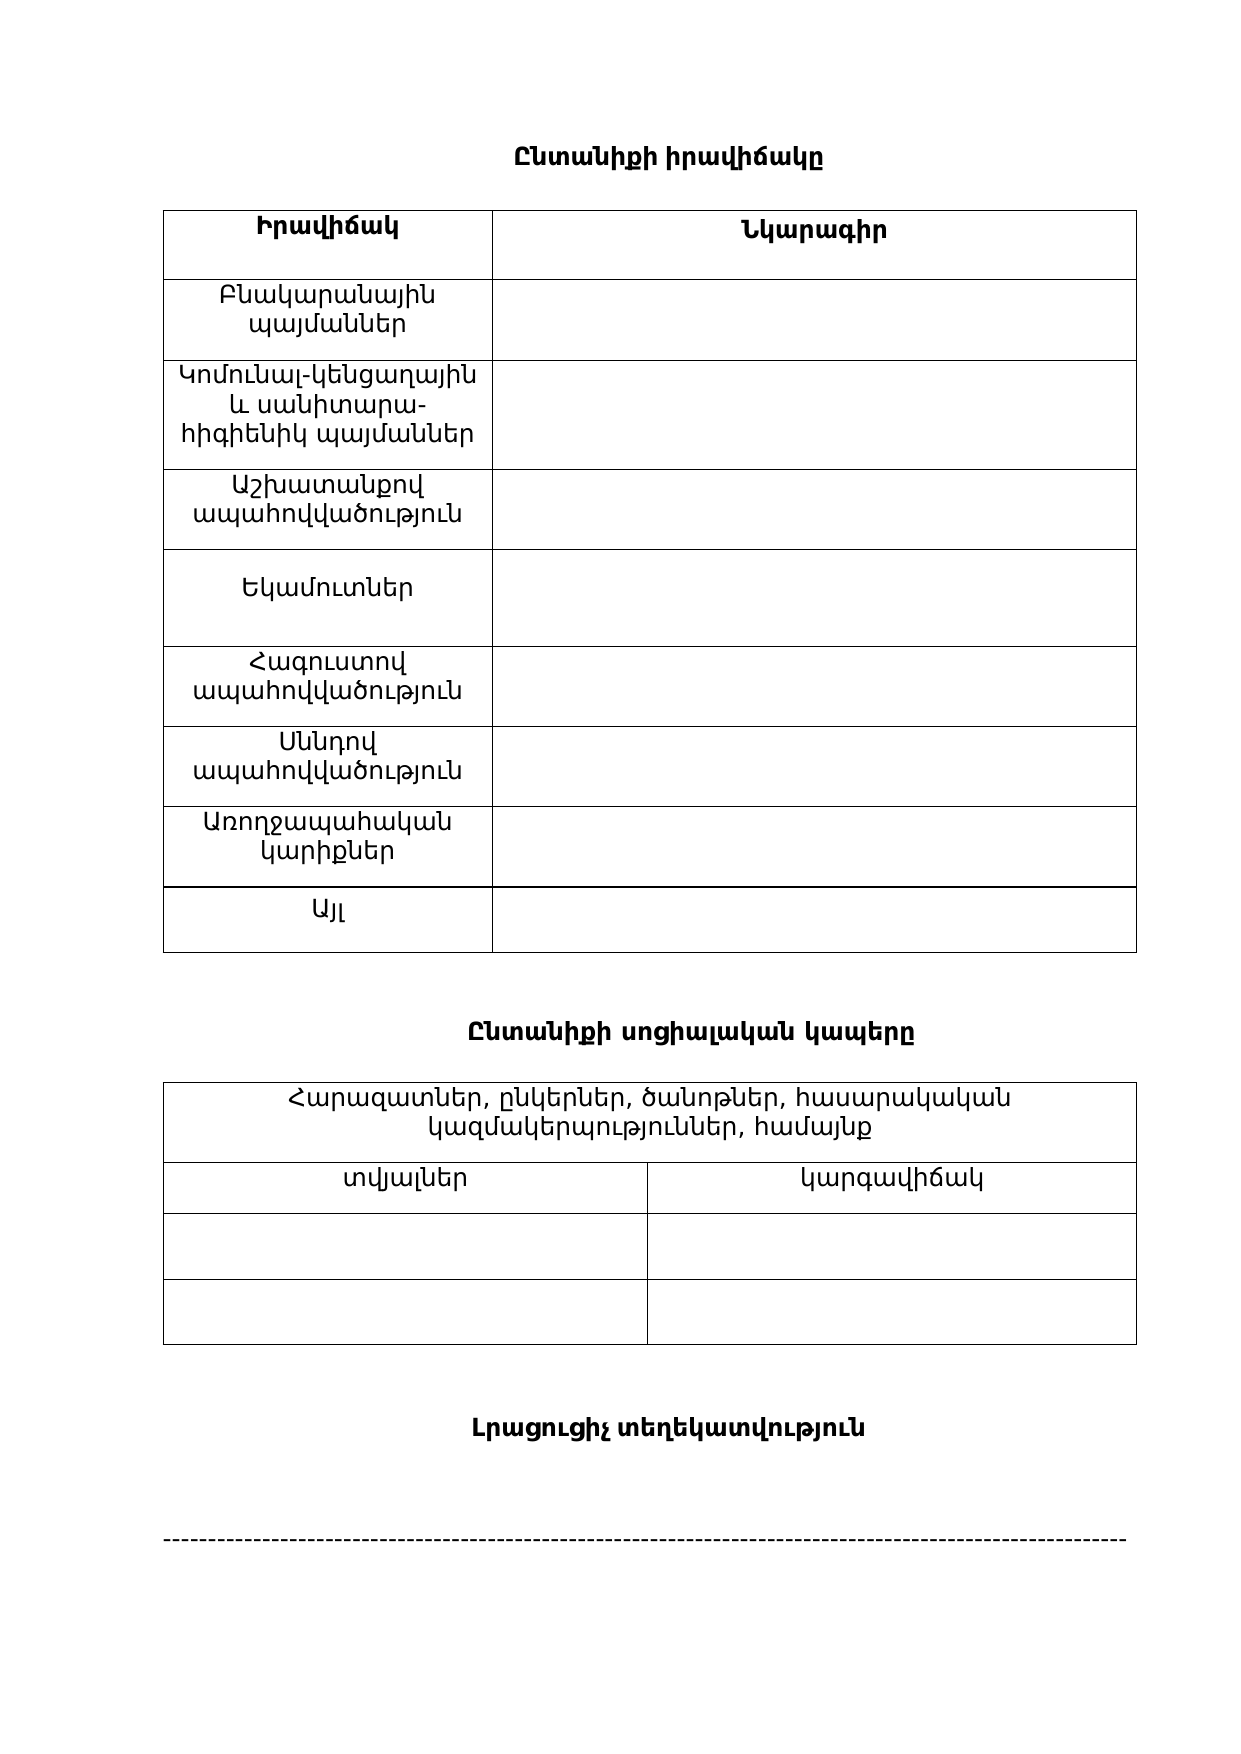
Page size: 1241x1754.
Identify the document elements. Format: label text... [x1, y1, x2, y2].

table_cell [493, 727, 1136, 806]
table_cell [493, 280, 1136, 359]
table_cell Առողջապահական կարիքներ [164, 807, 492, 886]
table_cell [648, 1280, 1136, 1344]
table_cell [493, 550, 1136, 646]
text Լրացուցիչ տեղեկատվություն [200, 1409, 1137, 1443]
table_cell [164, 1280, 647, 1344]
table_header Նկարագիր [493, 211, 1136, 279]
table_cell Բնակարանային պայմաններ [164, 280, 492, 359]
table_cell տվյալներ [164, 1163, 647, 1213]
table_cell Եկամուտներ [164, 550, 492, 646]
table_cell [493, 647, 1136, 726]
table_header Իրավիճակ [164, 211, 492, 279]
table_cell Հագուստով ապահովվածություն [164, 647, 492, 726]
table_cell [648, 1214, 1136, 1278]
text Ընտանիքի իրավիճակը [200, 138, 1137, 172]
table_cell Աշխատանքով ապահովվածություն [164, 470, 492, 549]
table_cell կարգավիճակ [648, 1163, 1136, 1213]
table_cell [164, 1214, 647, 1278]
table_cell Այլ [164, 888, 492, 952]
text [162, 1481, 1137, 1553]
table_cell [493, 470, 1136, 549]
table_cell [493, 888, 1136, 952]
table_cell Կոմունալ-կենցաղային և սանիտարա- հիգիենիկ պայմաններ [164, 361, 492, 469]
table_cell [493, 361, 1136, 469]
text Ընտանիքի սոցիալական կապերը [162, 1017, 1137, 1047]
table_header Հարազատներ, ընկերներ, ծանոթներ, հասարակական կազմակերպություններ, համայնք [164, 1083, 1136, 1162]
table_cell Սննդով ապահովվածություն [164, 727, 492, 806]
table_cell [493, 807, 1136, 886]
